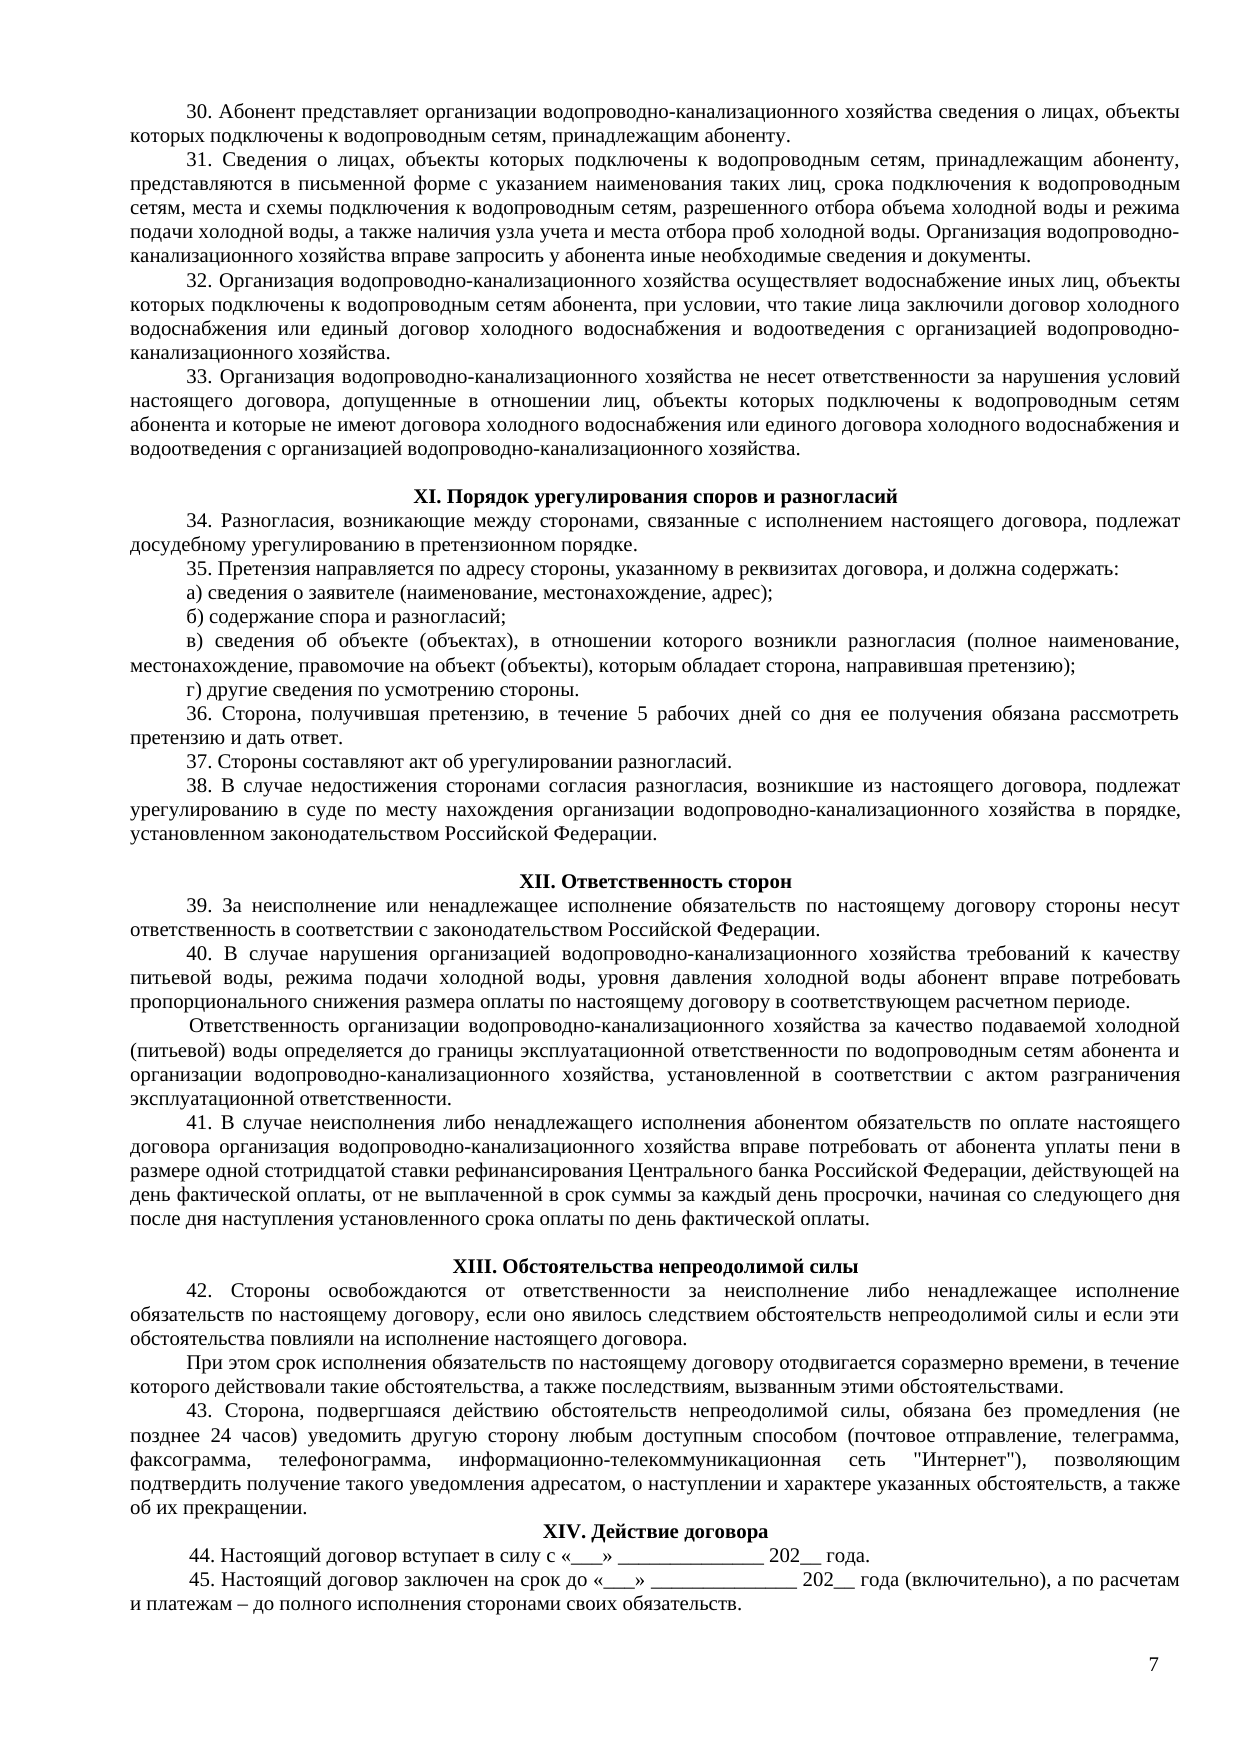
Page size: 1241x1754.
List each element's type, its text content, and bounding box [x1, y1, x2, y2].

text 31. Сведения о лицах, объекты которых подключены к водопроводным сетям, принадлежащим абоненту, представляются в письменной форме с указанием наименования таких лиц, срока подключения к водопроводным сетям, места и схемы подключения к водопроводным сетям, разрешенного отбора объема холодной воды и режима подачи холодной воды, а также наличия узла учета и места отбора проб холодной воды. Организация водопроводно-канализационного хозяйства вправе запросить у абонента иные необходимые сведения и документы. [130, 147, 1181, 267]
text 40. В случае нарушения организацией водопроводно-канализационного хозяйства требований к качеству питьевой воды, режима подачи холодной воды, уровня давления холодной воды абонент вправе потребовать пропорционального снижения размера оплаты по настоящему договору в соответствующем расчетном периоде. [130, 941, 1181, 1013]
text б) содержание спора и разногласий; [130, 604, 1181, 628]
text а) сведения о заявителе (наименование, местонахождение, адрес); [130, 580, 1181, 604]
text XIII. Обстоятельства непреодолимой силы [130, 1254, 1181, 1278]
text 39. За неисполнение или ненадлежащее исполнение обязательств по настоящему договору стороны несут ответственность в соответствии с законодательством Российской Федерации. [130, 893, 1181, 941]
text 32. Организация водопроводно-канализационного хозяйства осуществляет водоснабжение иных лиц, объекты которых подключены к водопроводным сетям абонента, при условии, что такие лица заключили договор холодного водоснабжения или единый договор холодного водоснабжения и водоотведения с организацией водопроводно-канализационного хозяйства. [130, 267, 1181, 364]
text 41. В случае неисполнения либо ненадлежащего исполнения абонентом обязательств по оплате настоящего договора организация водопроводно-канализационного хозяйства вправе потребовать от абонента уплаты пени в размере одной стотридцатой ставки рефинансирования Центрального банка Российской Федерации, действующей на день фактической оплаты, от не выплаченной в срок суммы за каждый день просрочки, начиная со следующего дня после дня наступления установленного срока оплаты по день фактической оплаты. [130, 1110, 1181, 1230]
text XII. Ответственность сторон [130, 869, 1181, 893]
text 43. Сторона, подвергшаяся действию обстоятельств непреодолимой силы, обязана без промедления (не позднее 24 часов) уведомить другую сторону любым доступным способом (почтовое отправление, телеграмма, факсограмма, телефонограмма, информационно-телекоммуникационная сеть "Интернет"), позволяющим подтвердить получение такого уведомления адресатом, о наступлении и характере указанных обстоятельств, а также об их прекращении. [130, 1398, 1181, 1519]
text XIV. Действие договора [130, 1519, 1181, 1543]
text XI. Порядок урегулирования споров и разногласий [130, 484, 1181, 508]
text 36. Сторона, получившая претензию, в течение 5 рабочих дней со дня ее получения обязана рассмотреть претензию и дать ответ. [130, 701, 1181, 749]
text 45. Настоящий договор заключен на срок до «___» ______________ 202__ года (включительно), а по расчетам и платежам – до полного исполнения сторонами своих обязательств. [130, 1567, 1181, 1615]
text 42. Стороны освобождаются от ответственности за неисполнение либо ненадлежащее исполнение обязательств по настоящему договору, если оно явилось следствием обстоятельств непреодолимой силы и если эти обстоятельства повлияли на исполнение настоящего договора. [130, 1278, 1181, 1350]
text 30. Абонент представляет организации водопроводно-канализационного хозяйства сведения о лицах, объекты которых подключены к водопроводным сетям, принадлежащим абоненту. [130, 99, 1181, 147]
text 34. Разногласия, возникающие между сторонами, связанные с исполнением настоящего договора, подлежат досудебному урегулированию в претензионном порядке. [130, 508, 1181, 556]
text г) другие сведения по усмотрению стороны. [130, 677, 1181, 701]
text 44. Настоящий договор вступает в силу с «___» ______________ 202__ года. [189, 1543, 1181, 1567]
text 37. Стороны составляют акт об урегулировании разногласий. [130, 749, 1181, 773]
text Ответственность организации водопроводно-канализационного хозяйства за качество подаваемой холодной (питьевой) воды определяется до границы эксплуатационной ответственности по водопроводным сетям абонента и организации водопроводно-канализационного хозяйства, установленной в соответствии с актом разграничения эксплуатационной ответственности. [130, 1013, 1181, 1110]
text 33. Организация водопроводно-канализационного хозяйства не несет ответственности за нарушения условий настоящего договора, допущенные в отношении лиц, объекты которых подключены к водопроводным сетям абонента и которые не имеют договора холодного водоснабжения или единого договора холодного водоснабжения и водоотведения с организацией водопроводно-канализационного хозяйства. [130, 364, 1181, 460]
text в) сведения об объекте (объектах), в отношении которого возникли разногласия (полное наименование, местонахождение, правомочие на объект (объекты), которым обладает сторона, направившая претензию); [130, 628, 1181, 677]
text 38. В случае недостижения сторонами согласия разногласия, возникшие из настоящего договора, подлежат урегулированию в суде по месту нахождения организации водопроводно-канализационного хозяйства в порядке, установленном законодательством Российской Федерации. [130, 773, 1181, 845]
text При этом срок исполнения обязательств по настоящему договору отодвигается соразмерно времени, в течение которого действовали такие обстоятельства, а также последствиям, вызванным этими обстоятельствами. [130, 1350, 1181, 1398]
text 35. Претензия направляется по адресу стороны, указанному в реквизитах договора, и должна содержать: [130, 556, 1181, 580]
